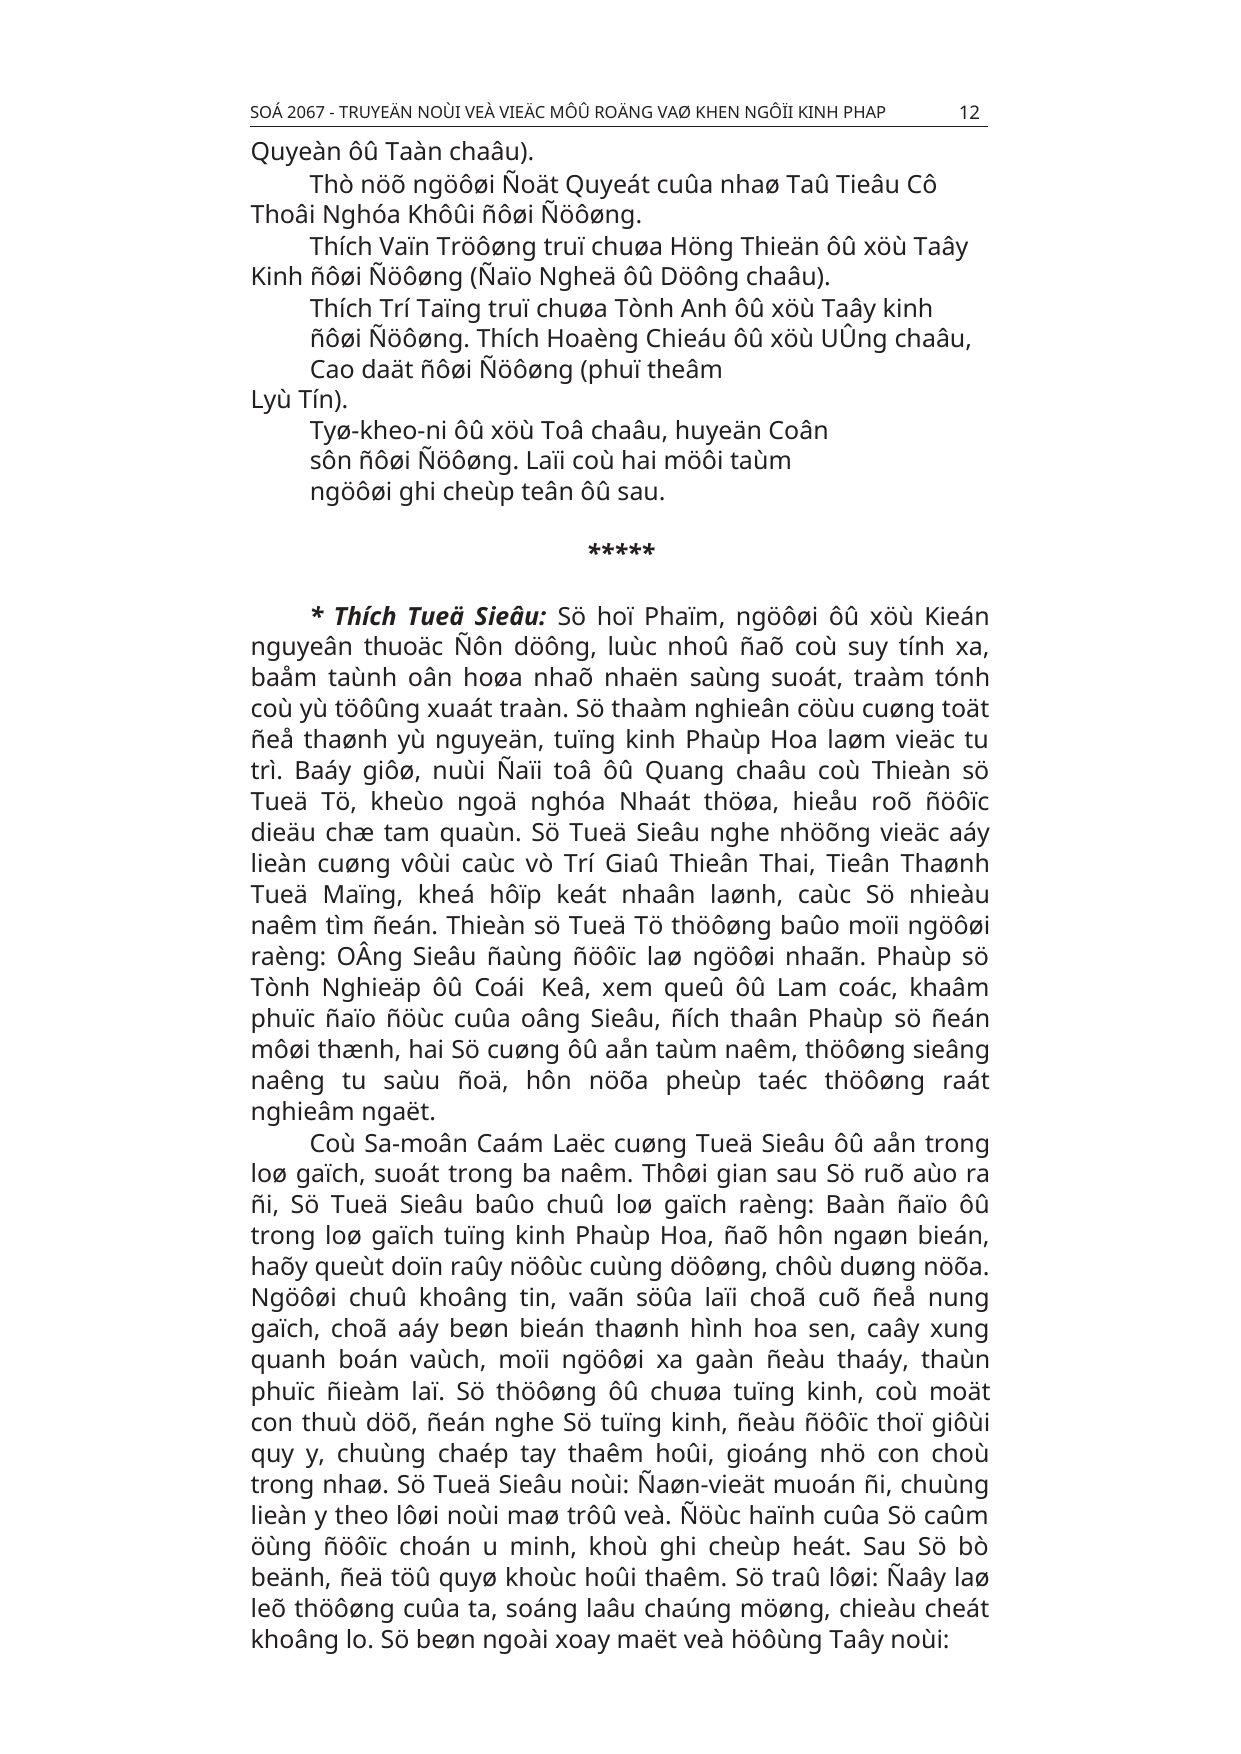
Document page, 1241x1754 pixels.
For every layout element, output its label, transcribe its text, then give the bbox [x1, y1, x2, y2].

text Thích Trí Taïng truï chuøa Tònh Anh ôû xöù Taây kinh ñôøi Ñöôøng. Thích Hoaèng Chieáu ôû xöù UÛng chaâu, Cao daät ñôøi Ñöôøng (phuï theâm [309, 292, 989, 385]
text Thò nöõ ngöôøi Ñoät Quyeát cuûa nhaø Taû Tieâu Cô Thoâi Nghóa Khôûi ñôøi Ñöôøng. [250, 168, 998, 230]
text Thích Vaïn Tröôøng truï chuøa Höng Thieän ôû xöù Taây Kinh ñôøi Ñöôøng (Ñaïo Ngheä ôû Döông chaâu). [250, 230, 1000, 292]
text Lyù Tín). [250, 385, 1065, 414]
text * Thích Tueä Sieâu: Sö hoï Phaïm, ngöôøi ôû xöù Kieán nguyeân thuoäc Ñôn döông, luùc nhoû ñaõ coù suy tính xa, baåm taùnh oân hoøa nhaõ nhaën saùng suoát, traàm tónh coù yù töôûng xuaát traàn. Sö thaàm nghieân cöùu cuøng toät ñeå thaønh yù nguyeän, tuïng kinh Phaùp Hoa laøm vieäc tu trì. Baáy giôø, nuùi Ñaïi toâ ôû Quang chaâu coù Thieàn sö Tueä Tö, kheùo ngoä nghóa Nhaát thöøa, hieåu roõ ñöôïc dieäu chæ tam quaùn. Sö Tueä Sieâu nghe nhöõng vieäc aáy lieàn cuøng vôùi caùc vò Trí Giaû Thieân Thai, Tieân Thaønh Tueä Maïng, kheá hôïp keát nhaân laønh, caùc Sö nhieàu naêm tìm ñeán. Thieàn sö Tueä Tö thöôøng baûo moïi ngöôøi raèng: OÂng Sieâu ñaùng ñöôïc laø ngöôøi nhaãn. Phaùp sö Tònh Nghieäp ôû Coái Keâ, xem queû ôû Lam coác, khaâm phuïc ñaïo ñöùc cuûa oâng Sieâu, ñích thaân Phaùp sö ñeán môøi thænh, hai Sö cuøng ôû aån taùm naêm, thöôøng sieâng naêng tu saùu ñoä, hôn nöõa pheùp taéc thöôøng raát nghieâm ngaët. [250, 600, 990, 1128]
subtitle ***** [500, 535, 739, 569]
text Coù Sa-moân Caám Laëc cuøng Tueä Sieâu ôû aån trong loø gaïch, suoát trong ba naêm. Thôøi gian sau Sö ruõ aùo ra ñi, Sö Tueä Sieâu baûo chuû loø gaïch raèng: Baàn ñaïo ôû trong loø gaïch tuïng kinh Phaùp Hoa, ñaõ hôn ngaøn bieán, haõy queùt doïn raûy nöôùc cuùng döôøng, chôù duøng nöõa. Ngöôøi chuû khoâng tin, vaãn söûa laïi choã cuõ ñeå nung gaïch, choã aáy beøn bieán thaønh hình hoa sen, caây xung quanh boán vaùch, moïi ngöôøi xa gaàn ñeàu thaáy, thaùn phuïc ñieàm laï. Sö thöôøng ôû chuøa tuïng kinh, coù moät con thuù döõ, ñeán nghe Sö tuïng kinh, ñeàu ñöôïc thoï giôùi quy y, chuùng chaép tay thaêm hoûi, gioáng nhö con choù trong nhaø. Sö Tueä Sieâu noùi: Ñaøn-vieät muoán ñi, chuùng lieàn y theo lôøi noùi maø trôû veà. Ñöùc haïnh cuûa Sö caûm öùng ñöôïc choán u minh, khoù ghi cheùp heát. Sau Sö bò beänh, ñeä töû quyø khoùc hoûi thaêm. Sö traû lôøi: Ñaây laø leõ thöôøng cuûa ta, soáng laâu chaúng möøng, chieàu cheát khoâng lo. Sö beøn ngoài xoay maët veà höôùng Taây noùi: [250, 1128, 990, 1656]
text Quyeàn ôû Taàn chaâu). [250, 134, 1065, 167]
text Tyø-kheo-ni ôû xöù Toâ chaâu, huyeän Coân sôn ñôøi Ñöôøng. Laïi coù hai möôi taùm ngöôøi ghi cheùp teân ôû sau. [309, 415, 864, 508]
